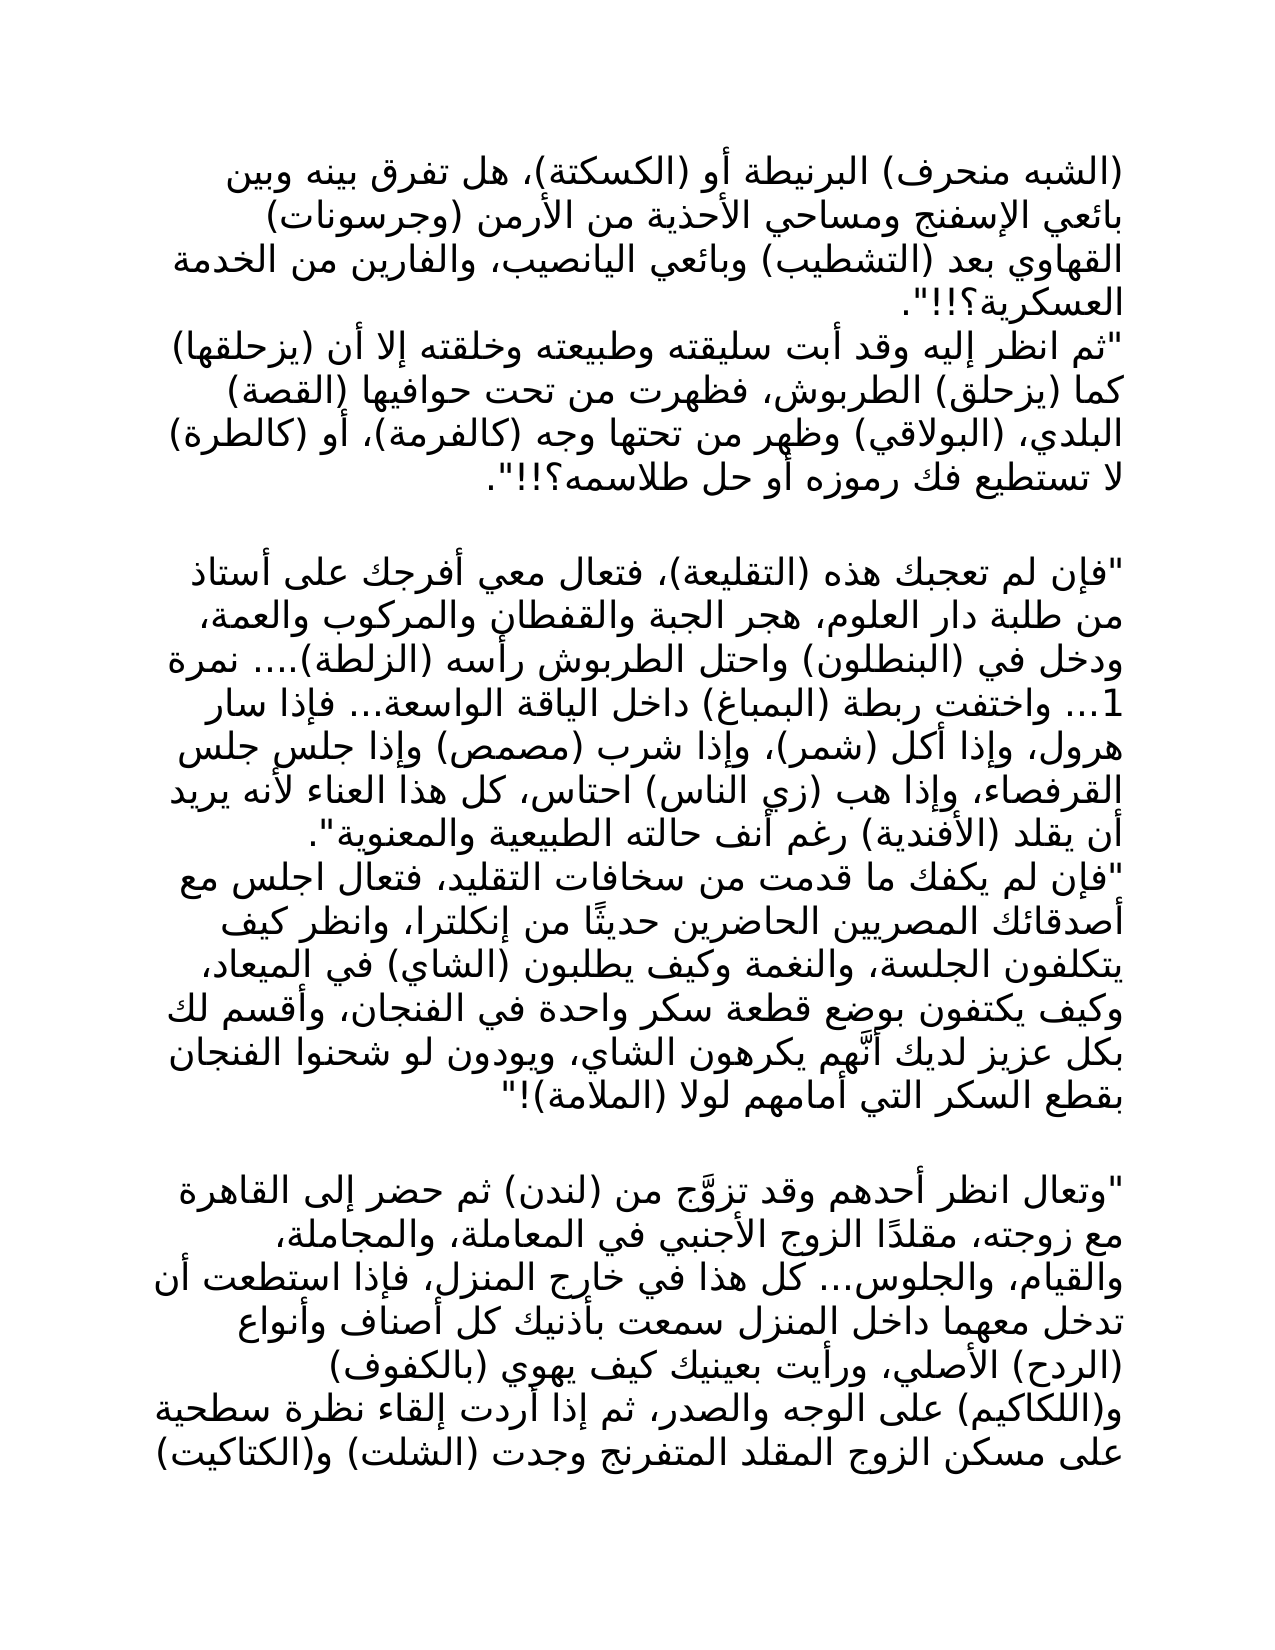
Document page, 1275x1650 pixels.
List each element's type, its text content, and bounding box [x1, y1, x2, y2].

text "فإن لم تعجبك هذه (التقليعة)، فتعال معي أفرجك على أستاذ من طلبة دار العلوم، هجر الجبة والقفطان والمركوب والعمة، ودخل في (البنطلون) واحتل الطربوش رأسه (الزلطة).... نمرة 1... واختفت ربطة (البمباغ) داخل الياقة الواسعة... فإذا سار هرول، وإذا أكل (شمر)، وإذا شرب (مصمص) وإذا جلس جلس القرفصاء، وإذا هب (زي الناس) احتاس، كل هذا العناء لأنه يريد أن يقلد (الأفندية) رغم أنف حالته الطبيعية والمعنوية". [150, 550, 1125, 856]
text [150, 1169, 1125, 1474]
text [150, 150, 1125, 324]
text "فإن لم يكفك ما قدمت من سخافات التقليد، فتعال اجلس مع أصدقائك المصريين الحاضرين حديثًا من إنكلترا، وانظر كيف يتكلفون الجلسة، والنغمة وكيف يطلبون (الشاي) في الميعاد، وكيف يكتفون بوضع قطعة سكر واحدة في الفنجان، وأقسم لك بكل عزيز لديك أنَّهم يكرهون الشاي، ويودون لو شحنوا الفنجان بقطع السكر التي أمامهم لولا (الملامة)!" [150, 856, 1125, 1118]
text "ثم انظر إليه وقد أبت سليقته وطبيعته وخلقته إلا أن (يزحلقها) كما (يزحلق) الطربوش، فظهرت من تحت حوافيها (القصة) البلدي، (البولاقي) وظهر من تحتها وجه (كالفرمة)، أو (كالطرة) لا تستطيع فك رموزه أو حل طلاسمه؟!!". [150, 324, 1125, 499]
